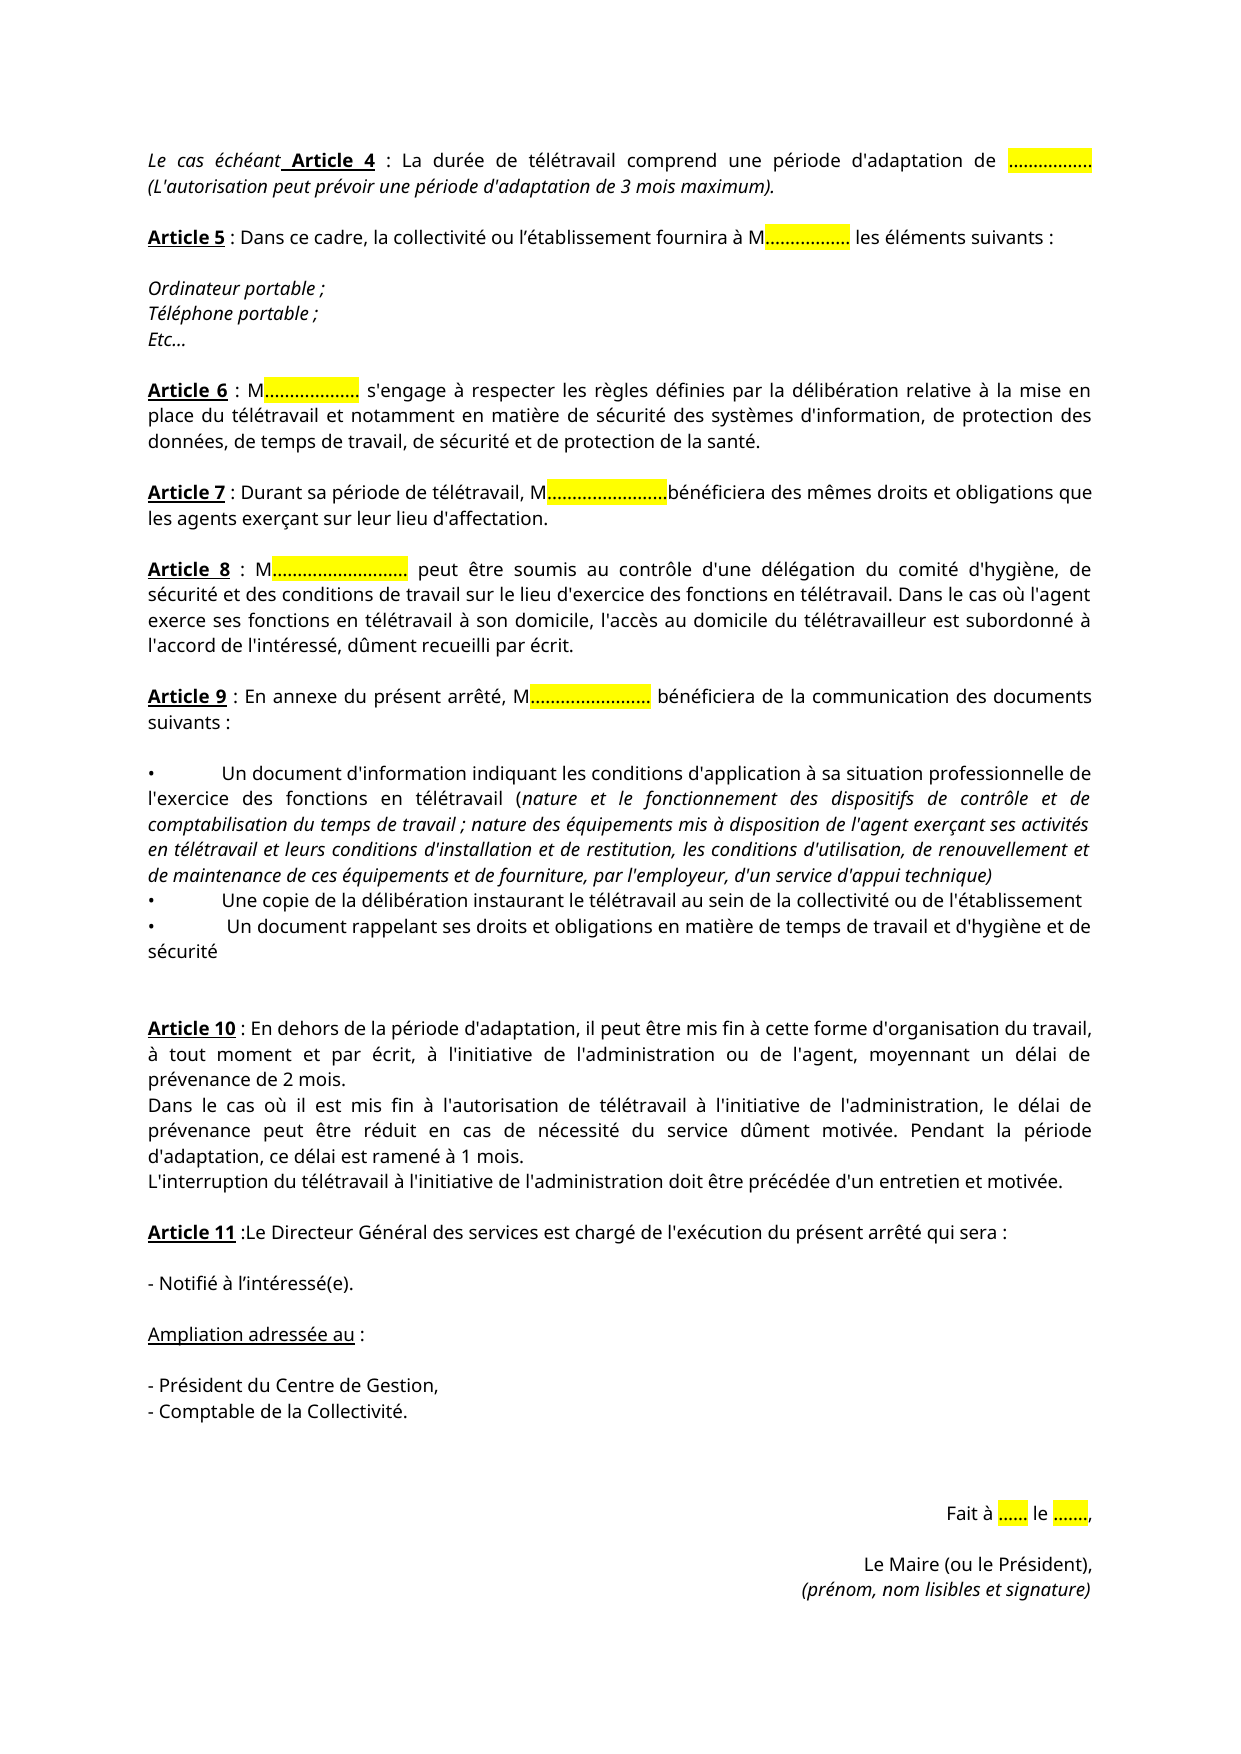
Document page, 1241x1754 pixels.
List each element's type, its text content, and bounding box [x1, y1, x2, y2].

text Ordinateur portable ; [148, 275, 1093, 301]
text Fait à …… le ……., [148, 1500, 998, 1526]
text L'interruption du télétravail à l'initiative de l'administration doit être précédée d'un entretien et motivée. [148, 1168, 1093, 1194]
text - Notifié à l’intéressé(e). [148, 1271, 1093, 1296]
text • Un document d'information indiquant les conditions d'application à sa situation professionnelle de l'exercice des fonctions en télétravail (nature et le fonctionnement des dispositifs de contrôle et de comptabilisation du temps de travail ; nature des équipements mis à disposition de l'agent exerçant ses activités en télétravail et leurs conditions d'installation et de restitution, les conditions d'utilisation, de renouvellement et de maintenance de ces équipements et de fourniture, par l'employeur, d'un service d'appui technique) [148, 760, 1093, 888]
text Article 6 : M................... s'engage à respecter les règles définies par la délibération relative à la mise en place du télétravail et notamment en matière de sécurité des systèmes d'information, de protection des données, de temps de travail, de sécurité et de protection de la santé. [148, 377, 1093, 454]
text - Président du Centre de Gestion, [148, 1373, 1093, 1398]
text • Un document rappelant ses droits et obligations en matière de temps de travail et d'hygiène et de sécurité [148, 913, 1093, 964]
text Article 9 : En annexe du présent arrêté, M........................ bénéficiera de la communication des documents suivants : [148, 683, 1093, 734]
text Téléphone portable ; [148, 301, 1093, 326]
text Le Maire (ou le Président), [148, 1551, 1093, 1577]
text Ampliation adressée au : [148, 1322, 1093, 1347]
text (prénom, nom lisibles et signature) [148, 1577, 1093, 1602]
text Article 10 : En dehors de la période d'adaptation, il peut être mis fin à cette forme d'organisation du travail, à tout moment et par écrit, à l'initiative de l'administration ou de l'agent, moyennant un délai de prévenance de 2 mois. [148, 1015, 1093, 1092]
text Article 11 :Le Directeur Général des services est chargé de l'exécution du présent arrêté qui sera : [148, 1219, 1093, 1245]
text - Comptable de la Collectivité. [148, 1398, 1093, 1424]
text Etc... [148, 326, 1093, 352]
text Dans le cas où il est mis fin à l'autorisation de télétravail à l'initiative de l'administration, le délai de prévenance peut être réduit en cas de nécessité du service dûment motivée. Pendant la période d'adaptation, ce délai est ramené à 1 mois. [148, 1092, 1093, 1168]
text • Une copie de la délibération instaurant le télétravail au sein de la collectivité ou de l'établissement [148, 888, 1093, 913]
text Article 5 : Dans ce cadre, la collectivité ou l’établissement fournira à M................. les éléments suivants : [148, 224, 765, 250]
text Le cas échéant Article 4 : La durée de télétravail comprend une période d'adaptation de …………….. (L'autorisation peut prévoir une période d'adaptation de 3 mois maximum). [148, 148, 1093, 199]
text Article 7 : Durant sa période de télétravail, M........................bénéficiera des mêmes droits et obligations que les agents exerçant sur leur lieu d'affectation. [148, 479, 1093, 530]
text Article 8 : M........................... peut être soumis au contrôle d'une délégation du comité d'hygiène, de sécurité et des conditions de travail sur le lieu d'exercice des fonctions en télétravail. Dans le cas où l'agent exerce ses fonctions en télétravail à son domicile, l'accès au domicile du télétravailleur est subordonné à l'accord de l'intéressé, dûment recueilli par écrit. [148, 556, 1093, 658]
